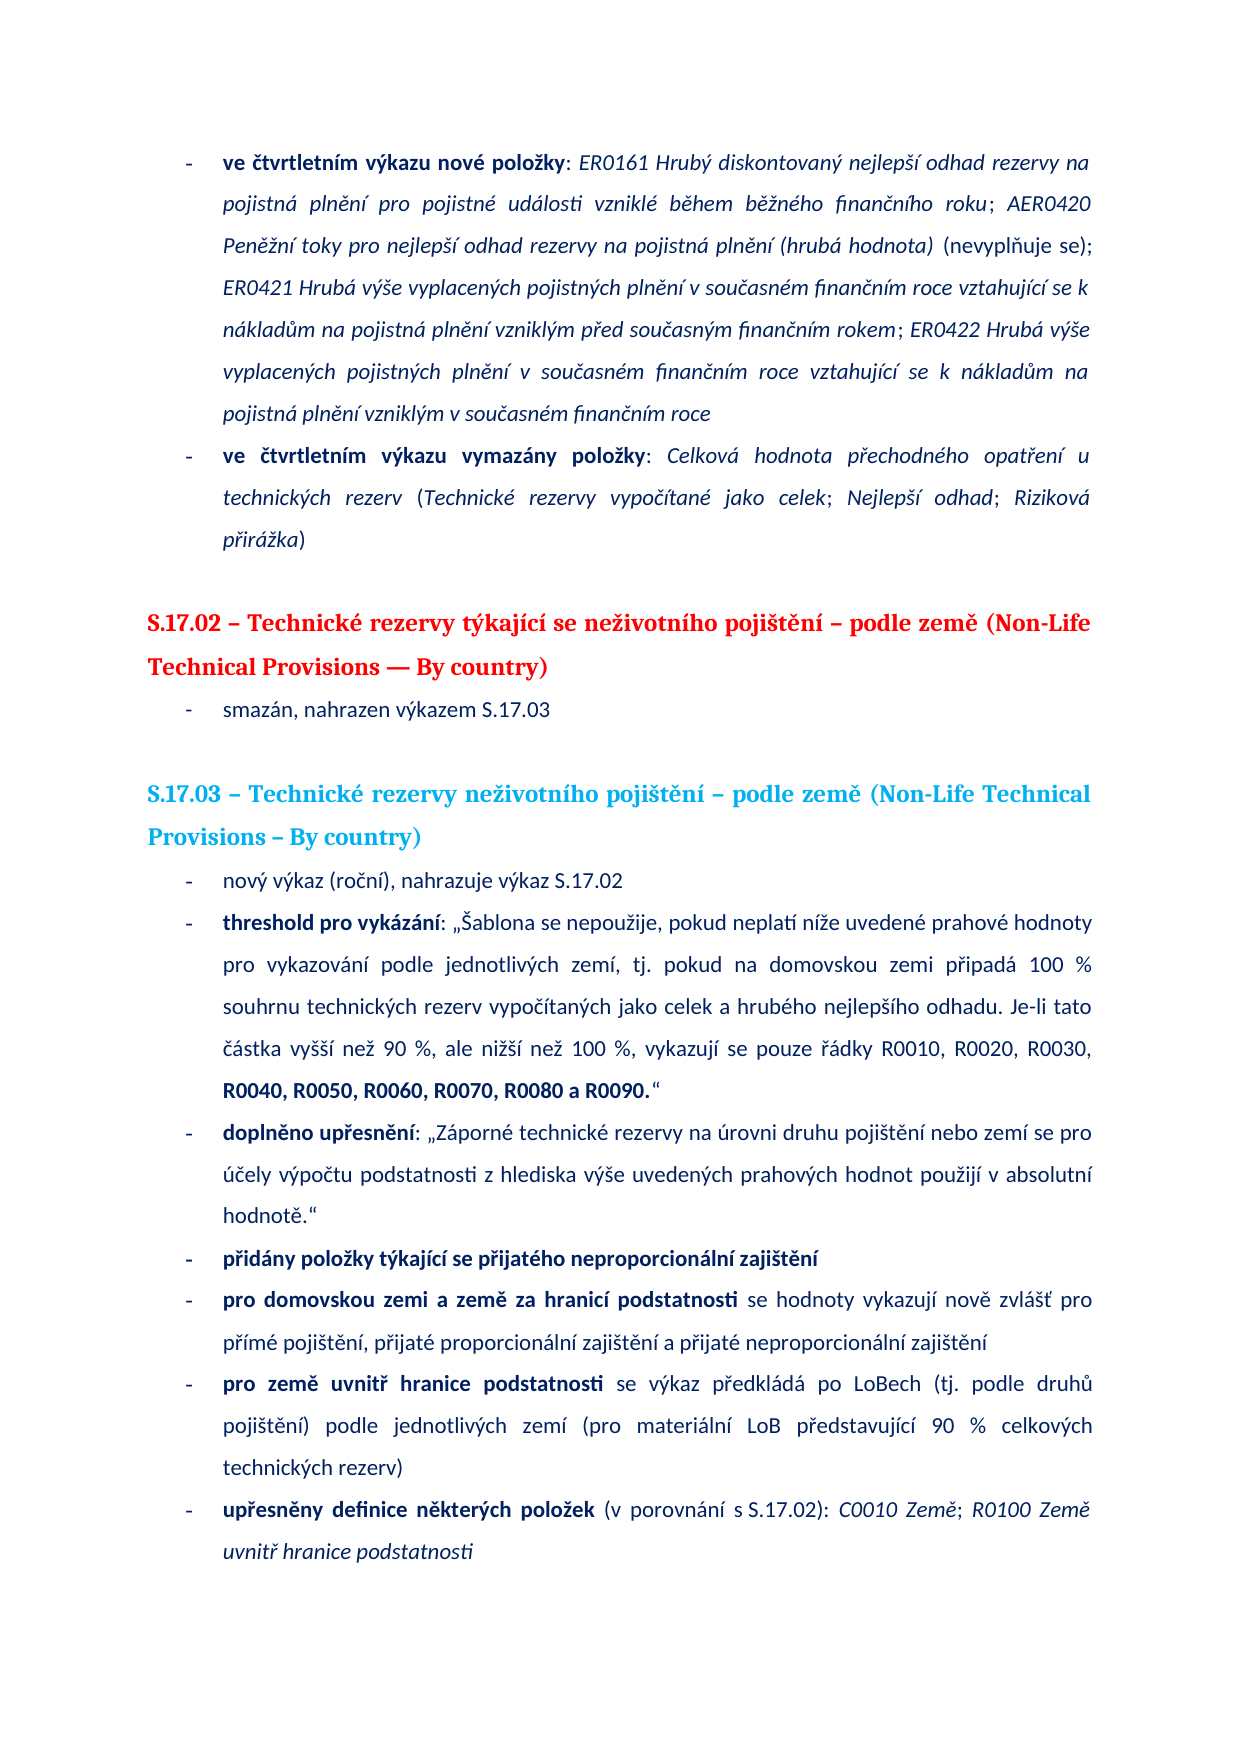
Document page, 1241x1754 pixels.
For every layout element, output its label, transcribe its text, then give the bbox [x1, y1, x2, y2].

list pro domovskou zemi a země za hranicí podstatnosti se hodnoty vykazují nově zvlášť pro přímé pojištění, přijaté proporcionální zajištění a přijaté neproporcionální zajištění [185, 1286, 1093, 1356]
subtitle S.17.02 – Technické rezervy týkající se neživotního pojištění – podle země (Non-Life Technical Provisions — By country) [148, 609, 1093, 681]
list ve čtvrtletním výkazu vymazány položky: Celková hodnota přechodného opatření u technických rezerv (Technické rezervy vypočítané jako celek; Nejlepší odhad; Riziková přirážka) [185, 441, 1093, 553]
subtitle S.17.03 – Technické rezervy neživotního pojištění – podle země (Non-Life Technical Provisions – By country) [148, 779, 1093, 851]
list nový výkaz (roční), nahrazuje výkaz S.17.02 [185, 866, 1093, 894]
list upřesněny definice některých položek (v porovnání s S.17.02): C0010 Země; R0100 Země uvnitř hranice podstatnosti [185, 1496, 1093, 1566]
list přidány položky týkající se přijatého neproporcionální zajištění [185, 1244, 1093, 1272]
list pro země uvnitř hranice podstatnosti se výkaz předkládá po LoBech (tj. podle druhů pojištění) podle jednotlivých zemí (pro materiální LoB představující 90 % celkových technických rezerv) [185, 1369, 1093, 1482]
list ve čtvrtletním výkazu nové položky: ER0161 Hrubý diskontovaný nejlepší odhad rezervy na pojistná plnění pro pojistné události vzniklé během běžného finančního roku; AER0420 Peněžní toky pro nejlepší odhad rezervy na pojistná plnění (hrubá hodnota) (nevyplňuje se); ER0421 Hrubá výše vyplacených pojistných plnění v současném finančním roce vztahující se k nákladům na pojistná plnění vzniklým před současným finančním rokem; ER0422 Hrubá výše vyplacených pojistných plnění v současném finančním roce vztahující se k nákladům na pojistná plnění vzniklým v současném finančním roce [185, 148, 1093, 427]
list smazán, nahrazen výkazem S.17.03 [185, 696, 1093, 724]
list threshold pro vykázání: „Šablona se nepoužije, pokud neplatí níže uvedené prahové hodnoty pro vykazování podle jednotlivých zemí, tj. pokud na domovskou zemi připadá 100 % souhrnu technických rezerv vypočítaných jako celek a hrubého nejlepšího odhadu. Je-li tato částka vyšší než 90 %, ale nižší než 100 %, vykazují se pouze řádky R0010, R0020, R0030, R0040, R0050, R0060, R0070, R0080 a R0090.“ [185, 908, 1093, 1104]
list doplněno upřesnění: „Záporné technické rezervy na úrovni druhu pojištění nebo zemí se pro účely výpočtu podstatnosti z hlediska výše uvedených prahových hodnot použijí v absolutní hodnotě.“ [185, 1118, 1093, 1230]
